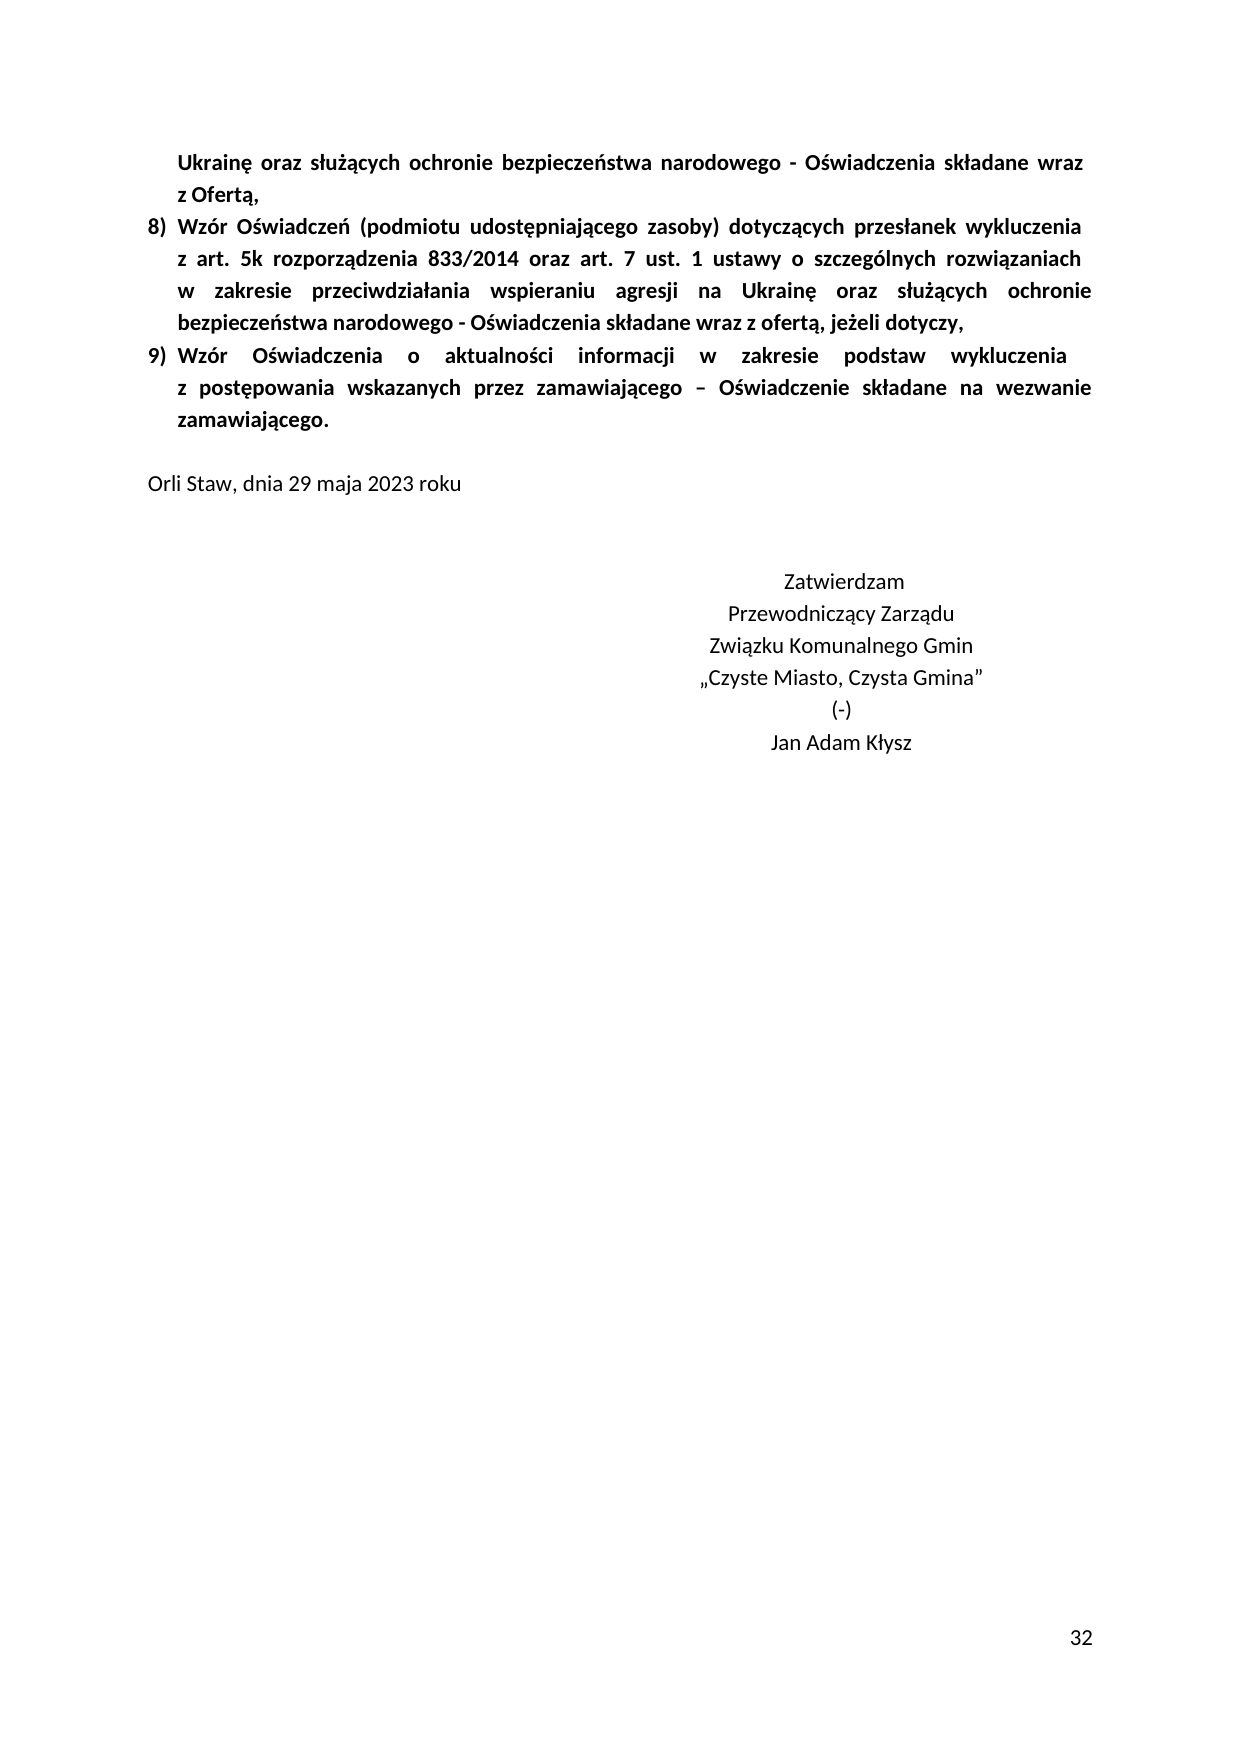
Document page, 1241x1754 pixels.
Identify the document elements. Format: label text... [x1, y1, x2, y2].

text Jan Adam Kłysz [516, 728, 1093, 756]
list Wzór Oświadczeń (podmiotu udostępniającego zasoby) dotyczących przesłanek wykluczenia z art. 5k rozporządzenia 833/2014 oraz art. 7 ust. 1 ustawy o szczególnych rozwiązaniach w zakresie przeciwdziałania wspieraniu agresji na Ukrainę oraz służących ochronie bezpieczeństwa narodowego - Oświadczenia składane wraz z ofertą, jeżeli dotyczy, [148, 212, 1093, 337]
text Orli Staw, dnia 29 maja 2023 roku [148, 469, 1093, 497]
text (-) [590, 696, 1093, 723]
list Wzór Oświadczenia o aktualności informacji w zakresie podstaw wykluczenia z postępowania wskazanych przez zamawiającego – Oświadczenie składane na wezwanie zamawiającego. [148, 341, 1093, 433]
text „Czyste Miasto, Czysta Gmina” [516, 663, 1093, 691]
text Przewodniczący Zarządu [516, 599, 1093, 627]
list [148, 148, 1093, 208]
text Związku Komunalnego Gmin [516, 631, 1093, 659]
text Zatwierdzam [738, 567, 1093, 595]
